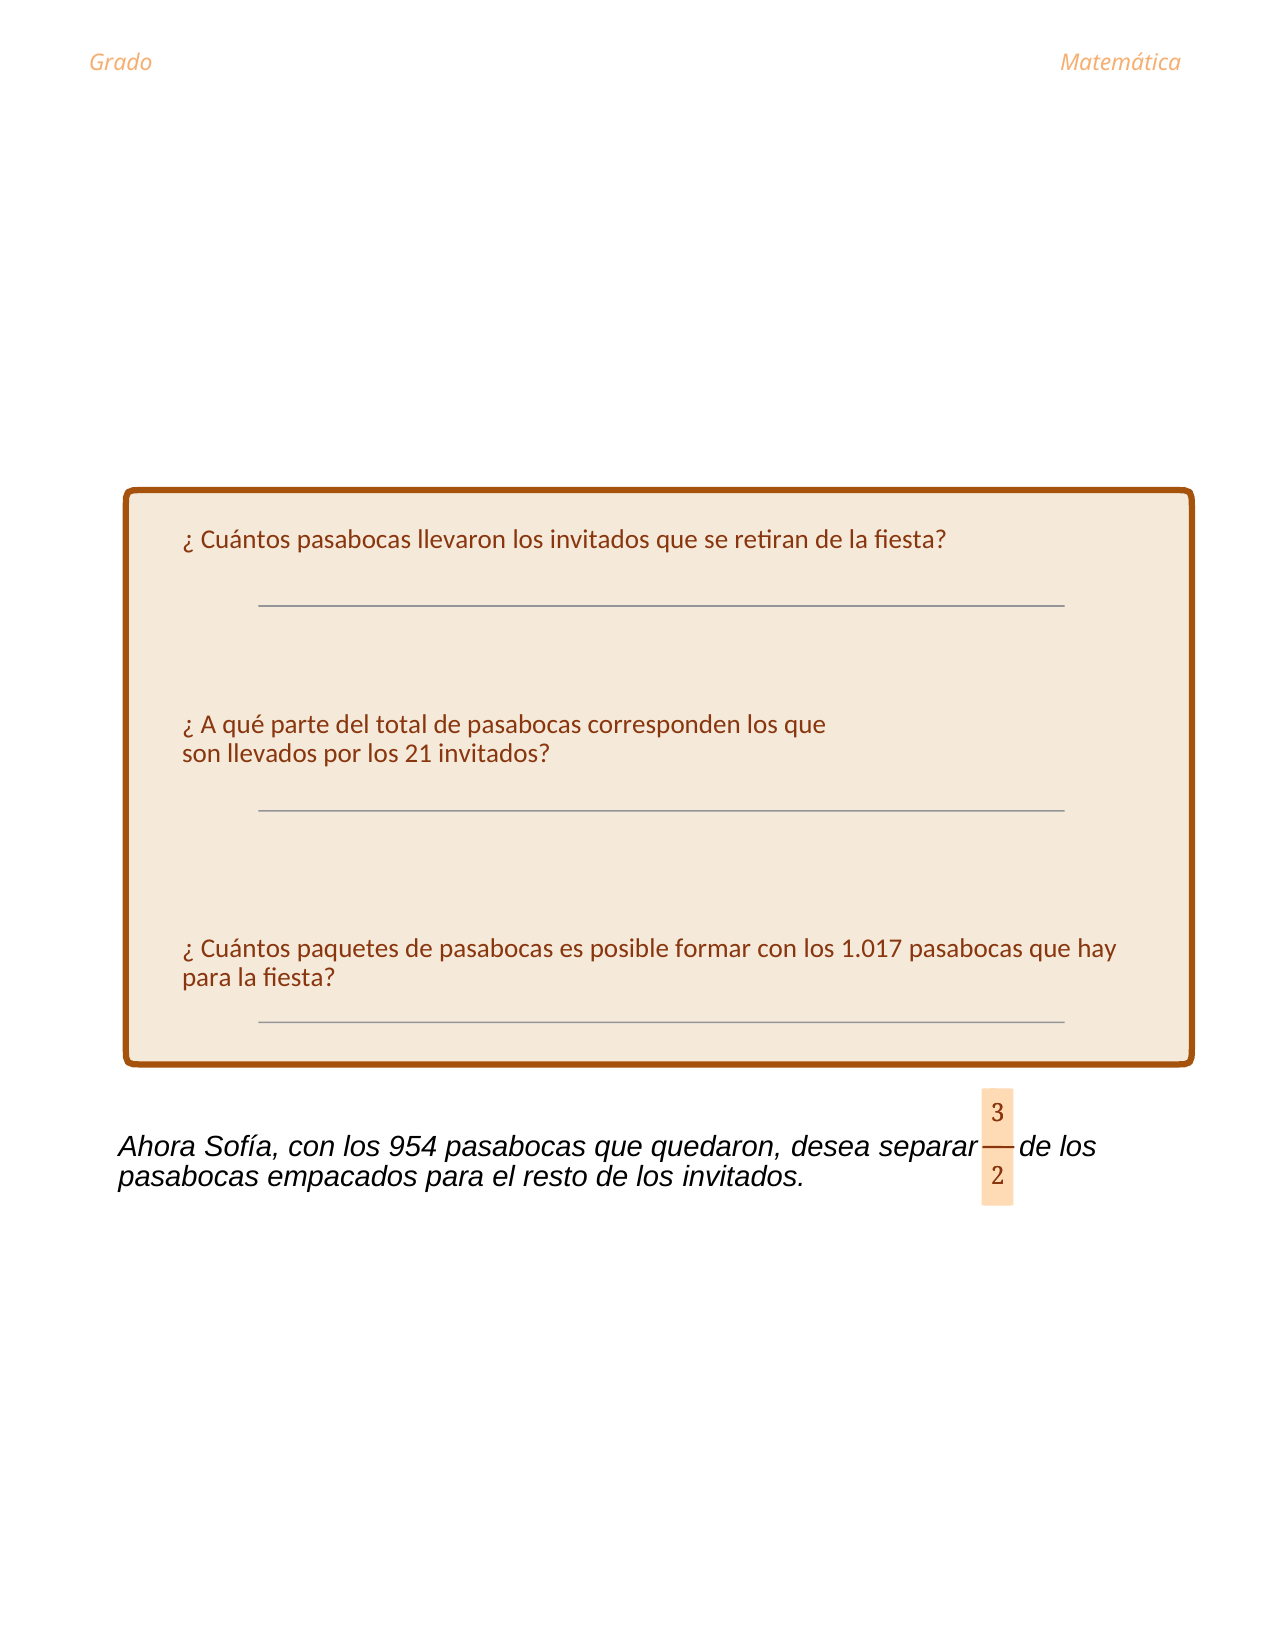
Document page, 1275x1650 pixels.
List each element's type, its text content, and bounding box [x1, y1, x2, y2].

text Ahora Sofía, con los 954 pasabocas que quedaron, desea separar de los pasabocas empacados para el resto de los invitados. [118, 1132, 1126, 1193]
